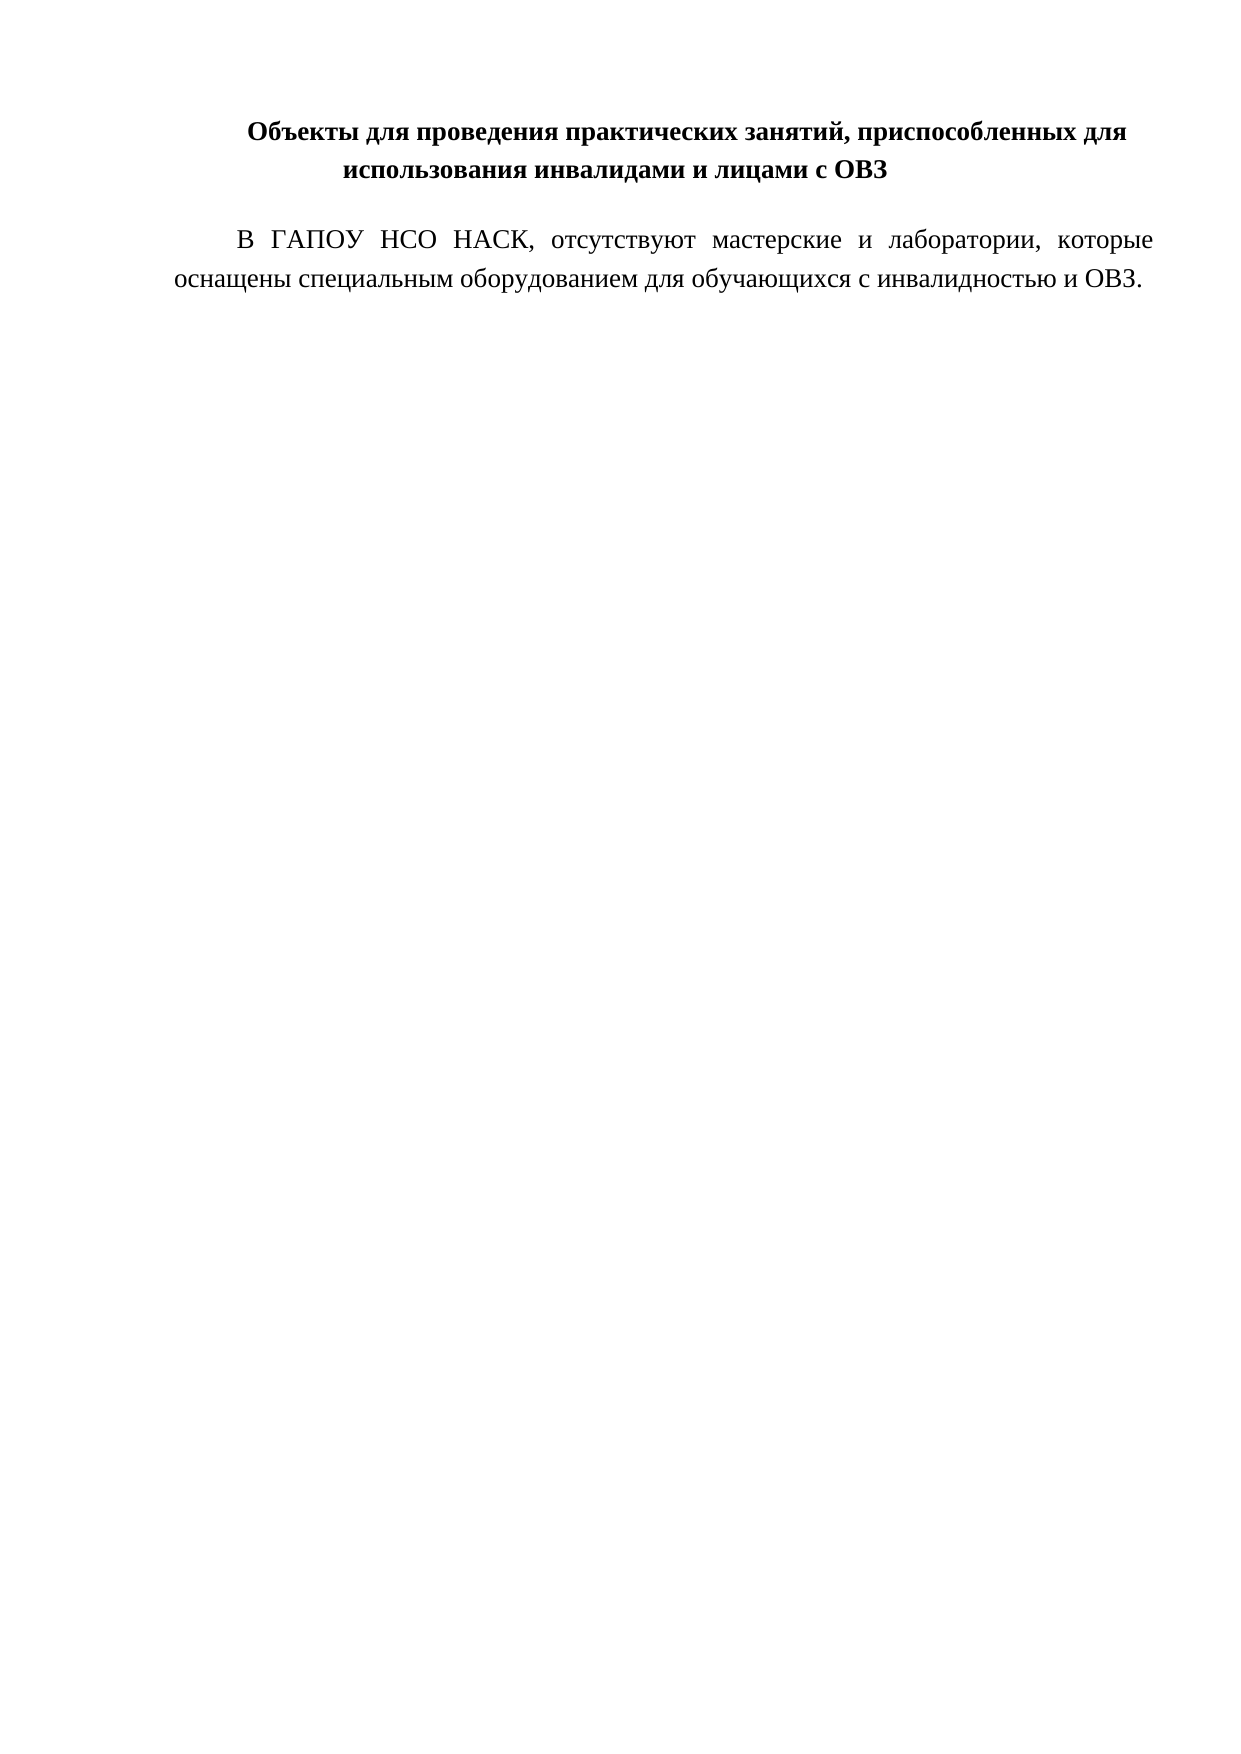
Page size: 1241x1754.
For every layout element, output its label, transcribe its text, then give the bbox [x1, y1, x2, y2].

text Объекты для проведения практических занятий, приспособленных для использования инвалидами и лицами с ОВЗ [247, 109, 1154, 186]
text В ГАПОУ НСО НАСК, отсутствуют мастерские и лаборатории, которые оснащены специальным оборудованием для обучающихся с инвалидностью и ОВЗ. [174, 218, 1154, 295]
